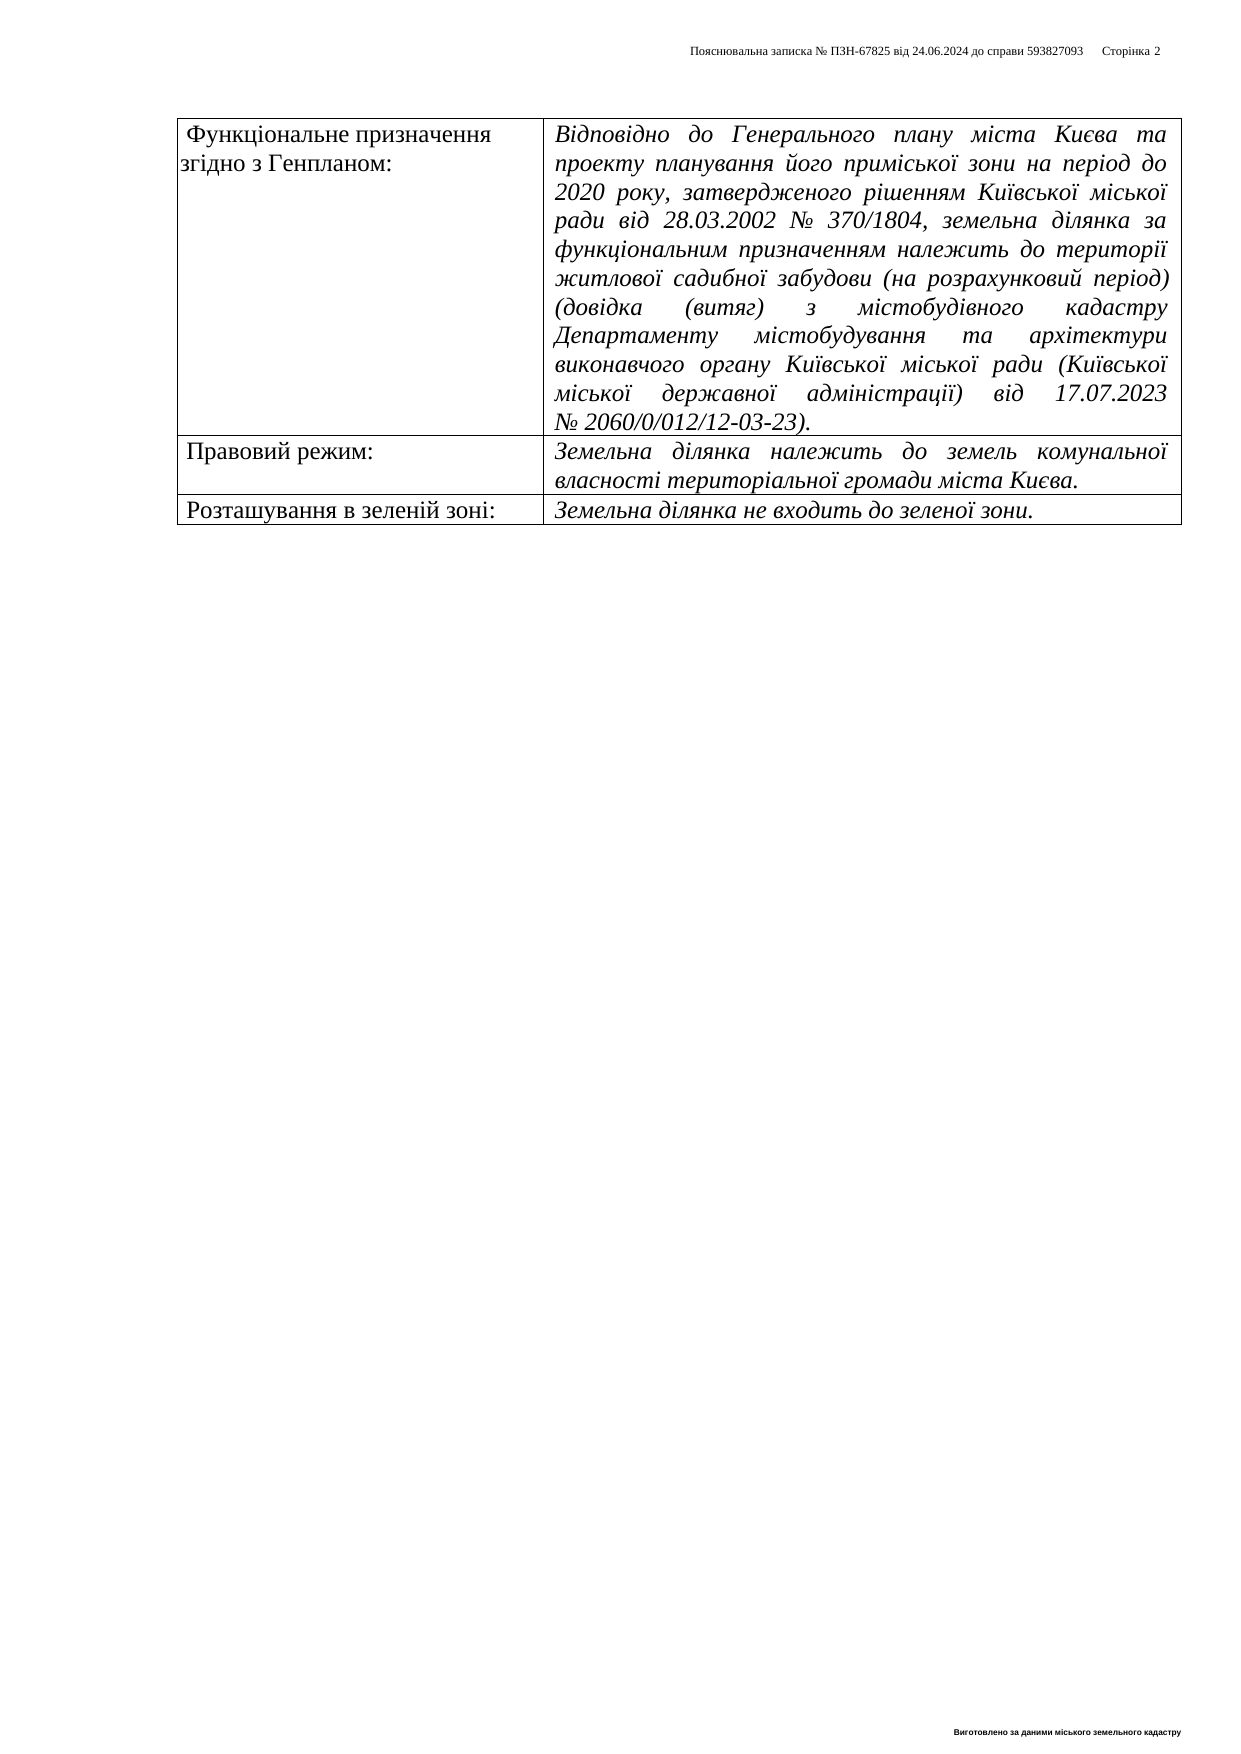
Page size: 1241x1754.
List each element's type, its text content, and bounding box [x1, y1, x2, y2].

table_cell Відповідно до Генерального плану міста Києва та проекту планування його приміської зони на період до 2020 року, затвердженого рішенням Київської міської ради від 28.03.2002 № 370/1804, земельна ділянка за функціональним призначенням належить до території житлової садибної забудови (на розрахунковий період) (довідка (витяг) з містобудівного кадастру Департаменту містобудування та архітектури виконавчого органу Київської міської ради (Київської міської державної адміністрації) від 17.07.2023 № 2060/0/012/12-03-23). [544, 119, 1181, 435]
table_cell Земельна ділянка не входить до зеленої зони. [544, 495, 1181, 524]
table_cell Правовий режим: [178, 436, 543, 494]
table_cell Розташування в зеленій зоні: [178, 495, 543, 524]
table_cell Функціональне призначення згідно з Генпланом: [178, 119, 543, 435]
table_cell Земельна ділянка належить до земель комунальної власності територіальної громади міста Києва. [544, 436, 1181, 494]
